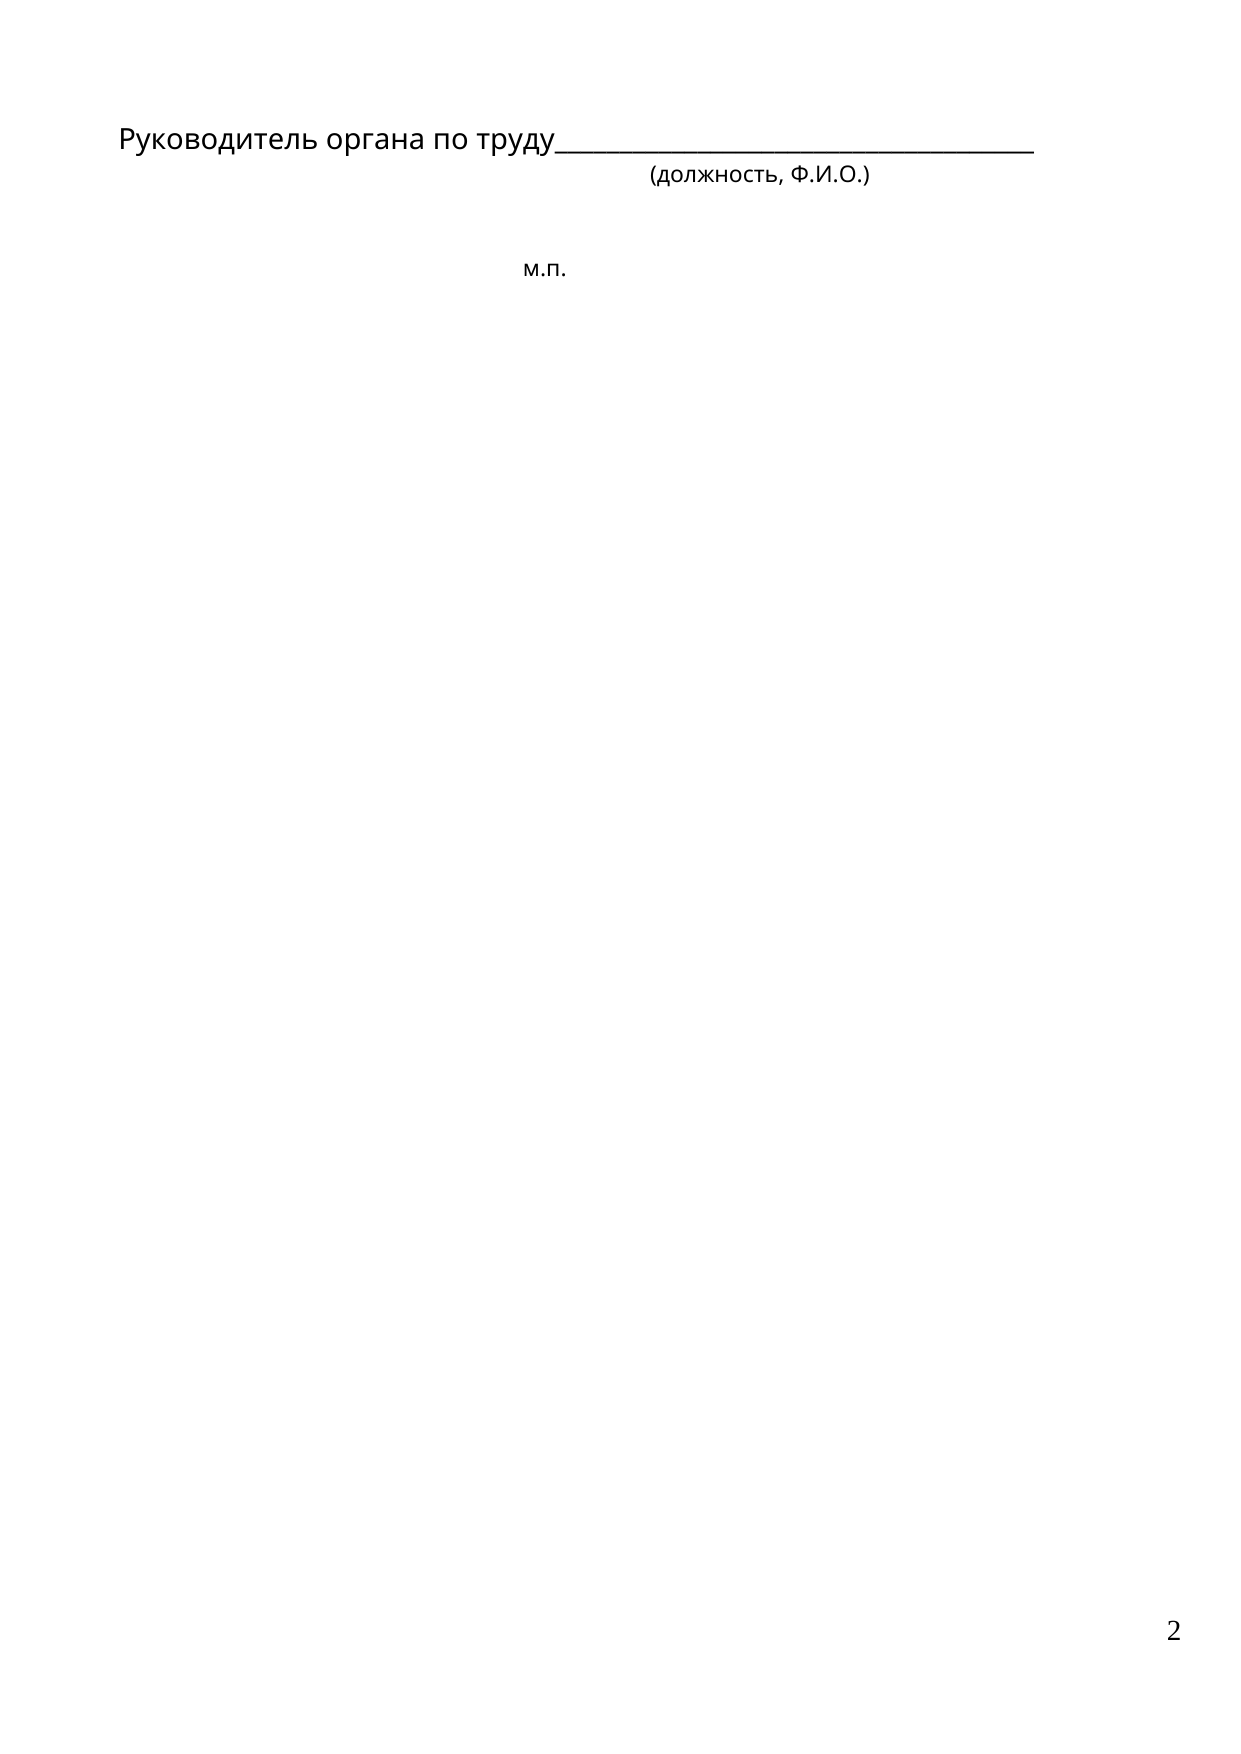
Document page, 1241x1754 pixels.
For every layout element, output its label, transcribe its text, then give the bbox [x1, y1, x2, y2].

text (должность, Ф.И.О.) [118, 158, 1181, 189]
text Руководитель органа по труду_____________________________________ [118, 118, 1181, 158]
text м.п. [118, 252, 1181, 283]
